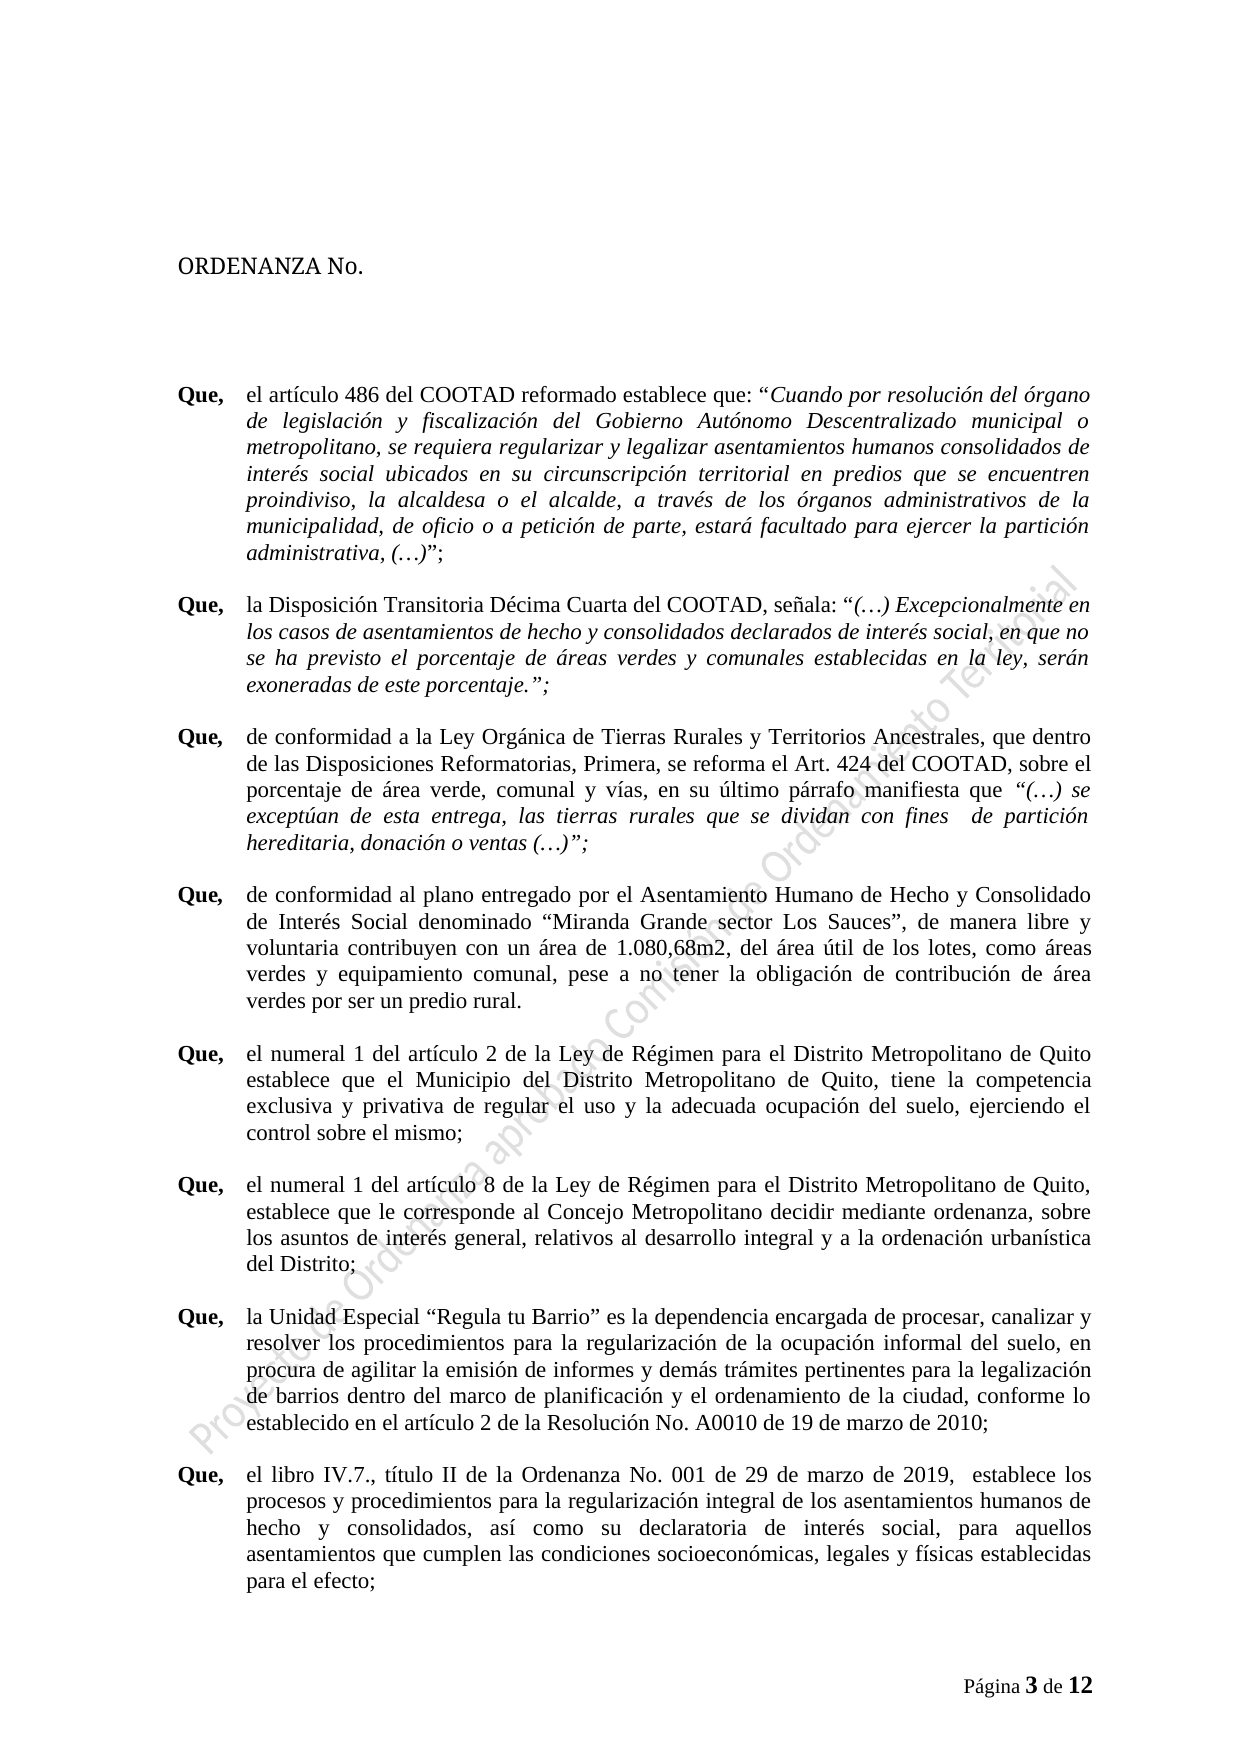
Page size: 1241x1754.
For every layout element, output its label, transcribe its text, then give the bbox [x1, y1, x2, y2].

text Que, de conformidad a la Ley Orgánica de Tierras Rurales y Territorios Ancestrales, que dentro de las Disposiciones Reformatorias, Primera, se reforma el Art. 424 del COOTAD, sobre el porcentaje de área verde, comunal y vías, en su último párrafo manifiesta que “(…) se exceptúan de esta entrega, las tierras rurales que se dividan con fines de partición hereditaria, donación o ventas (…)”; [177, 723, 1093, 855]
text Que, de conformidad al plano entregado por el Asentamiento Humano de Hecho y Consolidado de Interés Social denominado “Miranda Grande sector Los Sauces”, de manera libre y voluntaria contribuyen con un área de 1.080,68m2, del área útil de los lotes, como áreas verdes y equipamiento comunal, pese a no tener la obligación de contribución de área verdes por ser un predio rural. [177, 881, 1093, 1013]
text Que, la Unidad Especial “Regula tu Barrio” es la dependencia encargada de procesar, canalizar y resolver los procedimientos para la regularización de la ocupación informal del suelo, en procura de agilitar la emisión de informes y demás trámites pertinentes para la legalización de barrios dentro del marco de planificación y el ordenamiento de la ciudad, conforme lo establecido en el artículo 2 de la Resolución No. A0010 de 19 de marzo de 2010; [177, 1303, 1093, 1435]
text Que, el numeral 1 del artículo 8 de la Ley de Régimen para el Distrito Metropolitano de Quito, establece que le corresponde al Concejo Metropolitano decidir mediante ordenanza, sobre los asuntos de interés general, relativos al desarrollo integral y a la ordenación urbanística del Distrito; [177, 1171, 1093, 1277]
text Que, la Disposición Transitoria Décima Cuarta del COOTAD, señala: “(…) Excepcionalmente en los casos de asentamientos de hecho y consolidados declarados de interés social, en que no se ha previsto el porcentaje de áreas verdes y comunales establecidas en la ley, serán exoneradas de este porcentaje.”; [177, 592, 1093, 697]
text Que, el libro IV.7., título II de la Ordenanza No. 001 de 29 de marzo de 2019, establece los procesos y procedimientos para la regularización integral de los asentamientos humanos de hecho y consolidados, así como su declaratoria de interés social, para aquellos asentamientos que cumplen las condiciones socioeconómicas, legales y físicas establecidas para el efecto; [177, 1461, 1093, 1593]
text Que, el numeral 1 del artículo 2 de la Ley de Régimen para el Distrito Metropolitano de Quito establece que el Municipio del Distrito Metropolitano de Quito, tiene la competencia exclusiva y privativa de regular el uso y la adecuada ocupación del suelo, ejerciendo el control sobre el mismo; [177, 1039, 1093, 1145]
text Que, el artículo 486 del COOTAD reformado establece que: “Cuando por resolución del órgano de legislación y fiscalización del Gobierno Autónomo Descentralizado municipal o metropolitano, se requiera regularizar y legalizar asentamientos humanos consolidados de interés social ubicados en su circunscripción territorial en predios que se encuentren proindiviso, la alcaldesa o el alcalde, a través de los órganos administrativos de la municipalidad, de oficio o a petición de parte, estará facultado para ejercer la partición administrativa, (…)”; [177, 381, 1093, 565]
